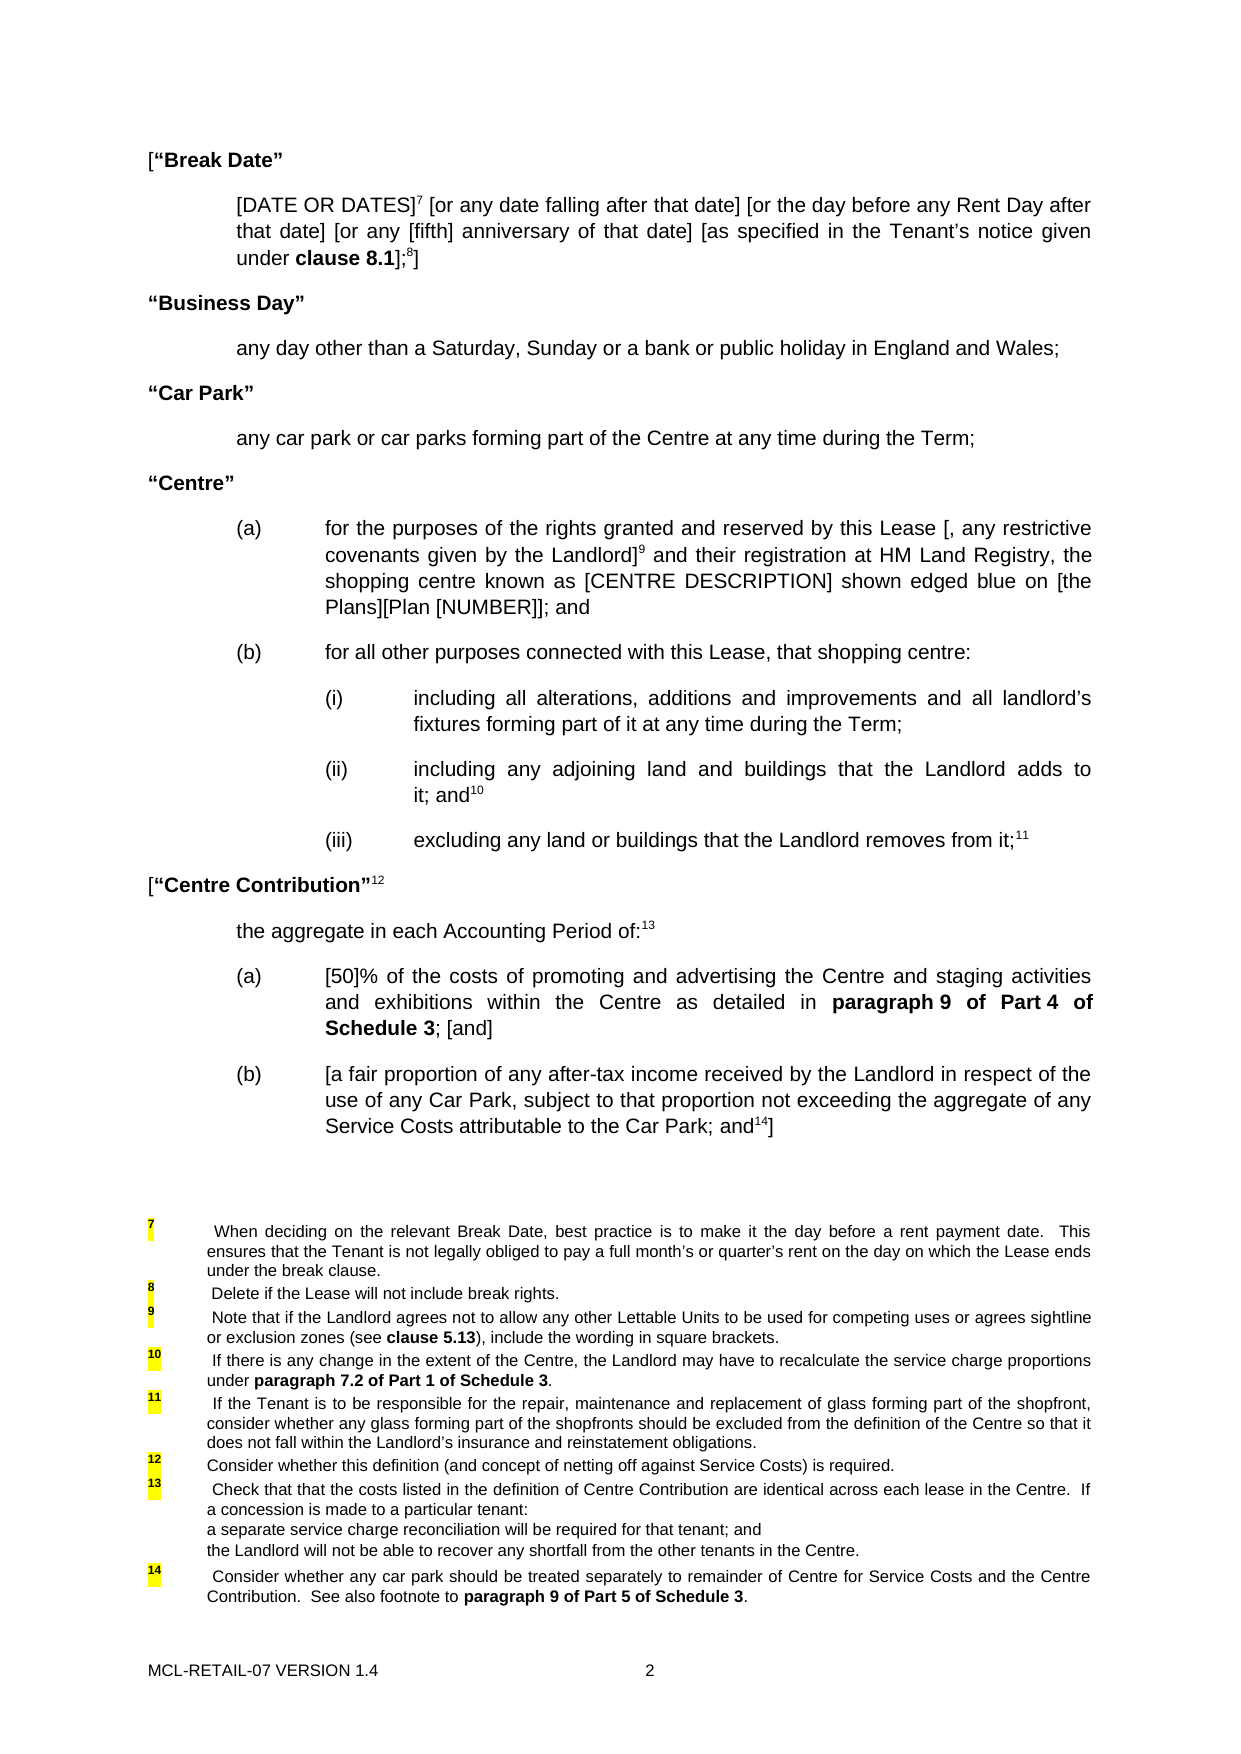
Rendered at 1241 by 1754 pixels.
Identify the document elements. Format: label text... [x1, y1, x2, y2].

text [“Break Date” [148, 148, 1093, 172]
text including any adjoining land and buildings that the Landlord adds to it; and [325, 757, 1093, 807]
text any day other than a Saturday, Sunday or a bank or public holiday in England and Wales; [236, 336, 1093, 359]
text “Business Day” [148, 291, 1093, 314]
text [DATE OR DATES] [or any date falling after that date] [or the day before any Rent Day after that date] [or any [fifth] anniversary of that date] [as specified in the Tenant’s notice given under clause 8.1];] [236, 193, 1093, 269]
text excluding any land or buildings that the Landlord removes from it; [325, 828, 1093, 852]
text [“Centre Contribution” [148, 873, 1093, 897]
text “Car Park” [148, 381, 1093, 405]
list for the purposes of the rights granted and reserved by this Lease [, any restrictive covenants given by the Landlord] and their registration at HM Land Registry, the shopping centre known as [CENTRE DESCRIPTION] shown edged blue on [the Plans][Plan [NUMBER]]; and [236, 516, 1093, 619]
text including all alterations, additions and improvements and all landlord’s fixtures forming part of it at any time during the Term; [325, 685, 1093, 736]
list [50]% of the costs of promoting and advertising the Centre and staging activities and exhibitions within the Centre as detailed in paragraph 9 of Part 4 of Schedule 3; [and] [236, 963, 1093, 1040]
text [a fair proportion of any after-tax income received by the Landlord in respect of the use of any Car Park, subject to that proportion not exceeding the aggregate of any Service Costs attributable to the Car Park; and] [236, 1061, 1093, 1138]
text “Centre” [148, 471, 1093, 495]
text any car park or car parks forming part of the Centre at any time during the Term; [236, 426, 1093, 450]
text for all other purposes connected with this Lease, that shopping centre: [236, 640, 1093, 664]
text the aggregate in each Accounting Period of: [236, 918, 1093, 942]
